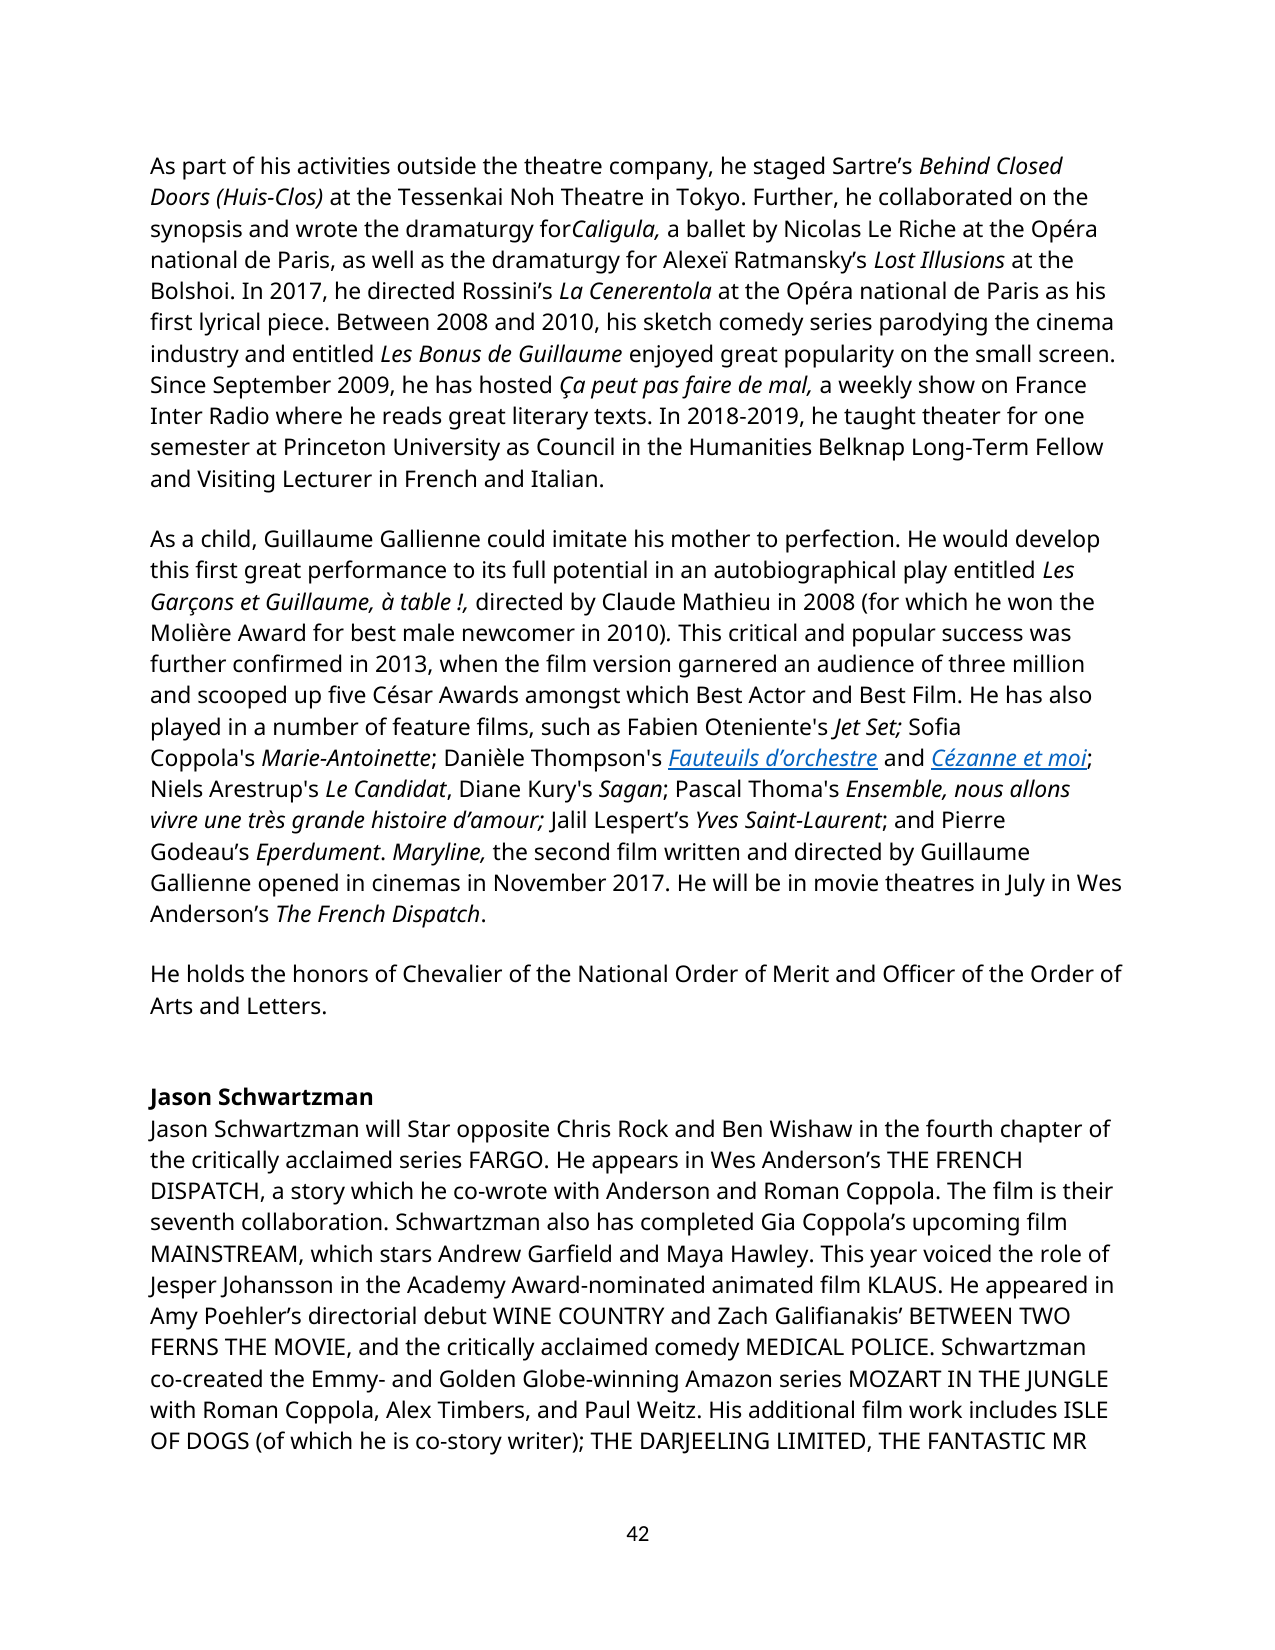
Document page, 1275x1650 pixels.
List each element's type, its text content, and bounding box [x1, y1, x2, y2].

text As a child, Guillaume Gallienne could imitate his mother to perfection. He would develop this first great performance to its full potential in an autobiographical play entitled Les Garçons et Guillaume, à table !, directed by Claude Mathieu in 2008 (for which he won the Molière Award for best male newcomer in 2010). This critical and popular success was further confirmed in 2013, when the film version garnered an audience of three million and scooped up five César Awards amongst which Best Actor and Best Film. He has also played in a number of feature films, such as Fabien Oteniente's Jet Set; Sofia Coppola's Marie-Antoinette; Danièle Thompson's Fauteuils d’orchestre and Cézanne et moi; Niels Arestrup's Le Candidat, Diane Kury's Sagan; Pascal Thoma's Ensemble, nous allons vivre une très grande histoire d’amour; Jalil Lespert’s Yves Saint-Laurent; and Pierre Godeau’s Eperdument. Maryline, the second film written and directed by Guillaume Gallienne opened in cinemas in November 2017. He will be in movie theatres in July in Wes Anderson’s The French Dispatch. [150, 523, 1125, 929]
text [150, 1112, 1125, 1456]
text As part of his activities outside the theatre company, he staged Sartre’s Behind Closed Doors (Huis-Clos) at the Tessenkai Noh Theatre in Tokyo. Further, he collaborated on the synopsis and wrote the dramaturgy forCaligula, a ballet by Nicolas Le Riche at the Opéra national de Paris, as well as the dramaturgy for Alexeï Ratmansky’s Lost Illusions at the Bolshoi. In 2017, he directed Rossini’s La Cenerentola at the Opéra national de Paris as his first lyrical piece. Between 2008 and 2010, his sketch comedy series parodying the cinema industry and entitled Les Bonus de Guillaume enjoyed great popularity on the small screen. Since September 2009, he has hosted Ça peut pas faire de mal, a weekly show on France Inter Radio where he reads great literary texts. In 2018-2019, he taught theater for one semester at Princeton University as Council in the Humanities Belknap Long-Term Fellow and Visiting Lecturer in French and Italian. [150, 150, 1125, 494]
text Jason Schwartzman [150, 1081, 1125, 1112]
text He holds the honors of Chevalier of the National Order of Merit and Officer of the Order of Arts and Letters. [150, 958, 1125, 1021]
